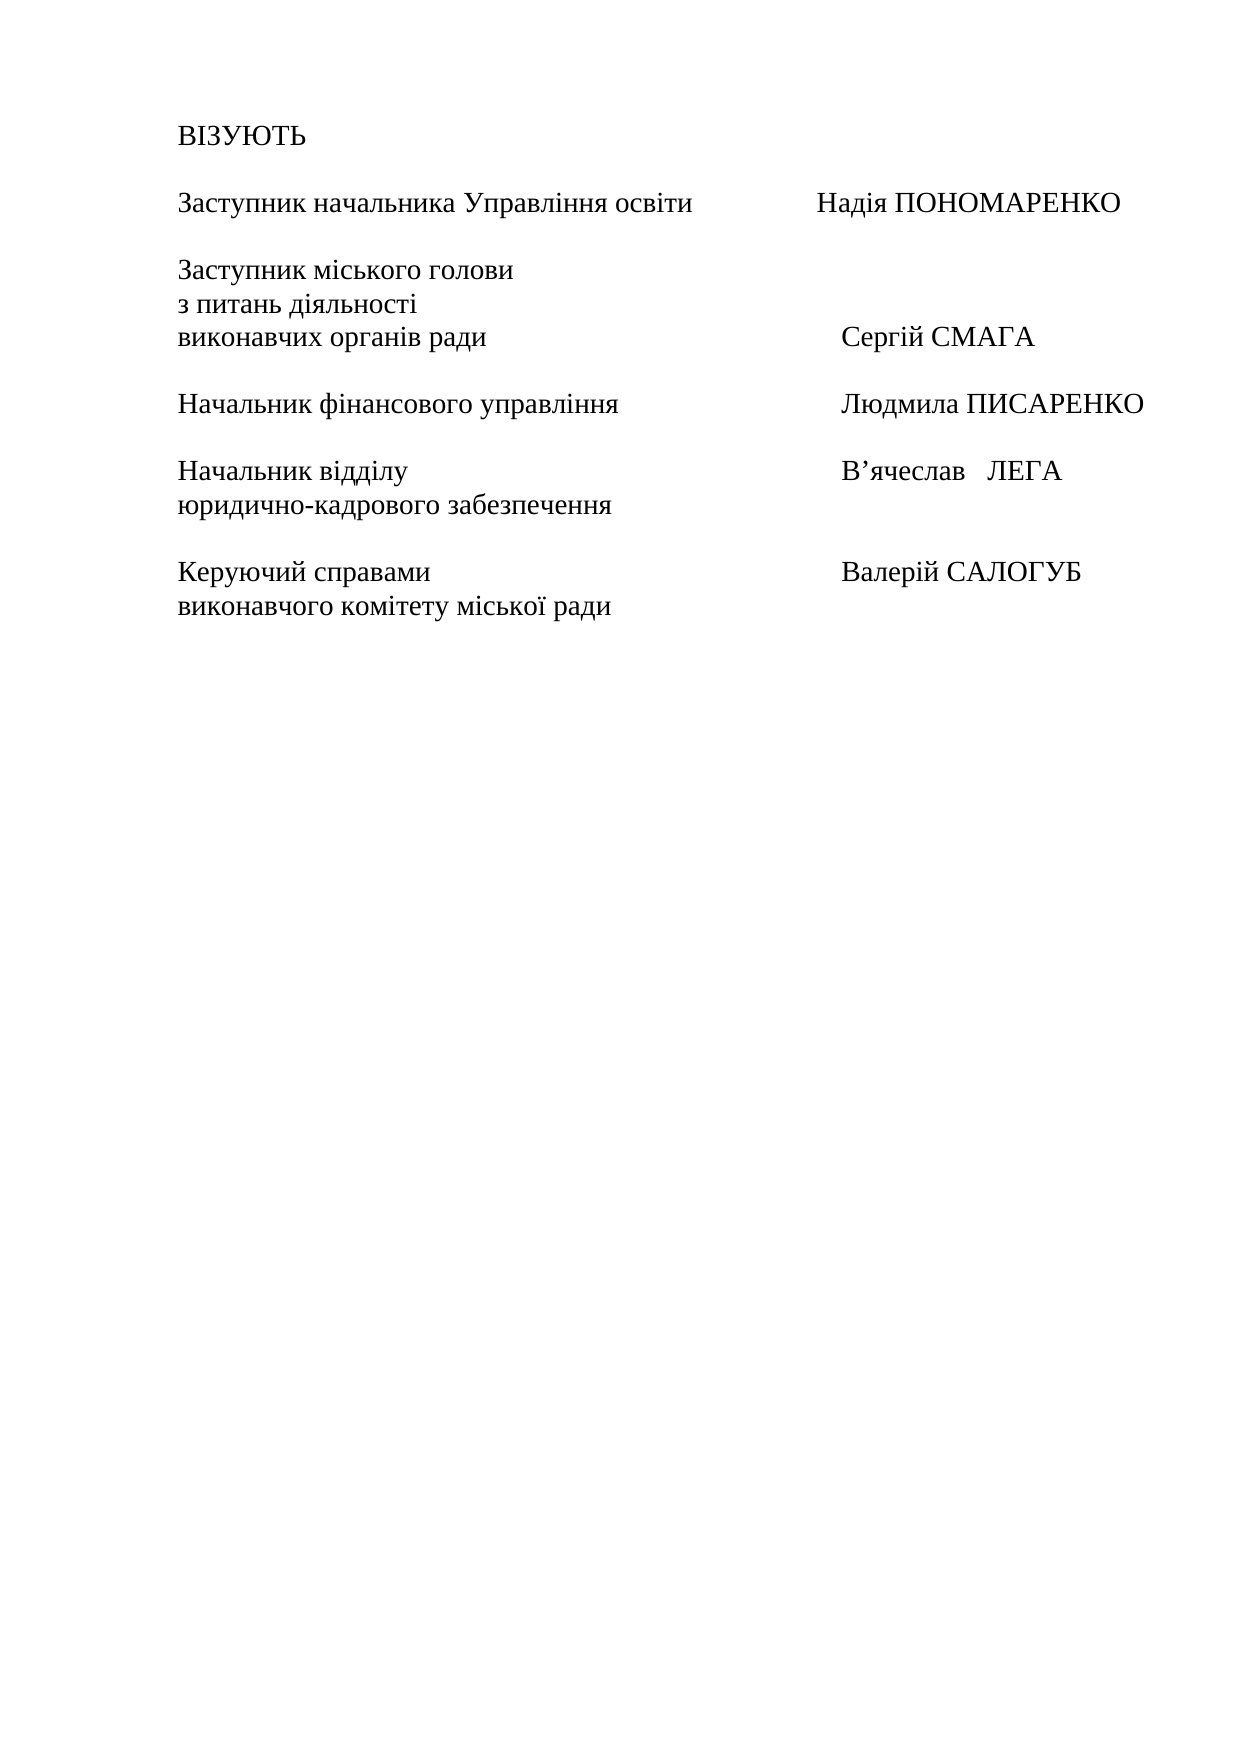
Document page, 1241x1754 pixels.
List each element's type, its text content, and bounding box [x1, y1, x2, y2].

text Начальник відділу В’ячеслав ЛЕГА [177, 453, 1181, 487]
text з питань діяльності [177, 286, 1181, 319]
text Заступник начальника Управління освіти Надія ПОНОМАРЕНКО [177, 185, 1181, 219]
text юридично-кадрового забезпечення [177, 487, 1181, 521]
text виконавчих органів ради Сергій СМАГА [177, 319, 1181, 353]
text Керуючий справами Валерій САЛОГУБ [177, 554, 1181, 588]
text виконавчого комітету міської ради [177, 588, 1181, 621]
text Заступник міського голови [177, 252, 1181, 286]
text Начальник фінансового управління Людмила ПИСАРЕНКО [177, 386, 1181, 420]
text ВІЗУЮТЬ [177, 118, 1181, 152]
